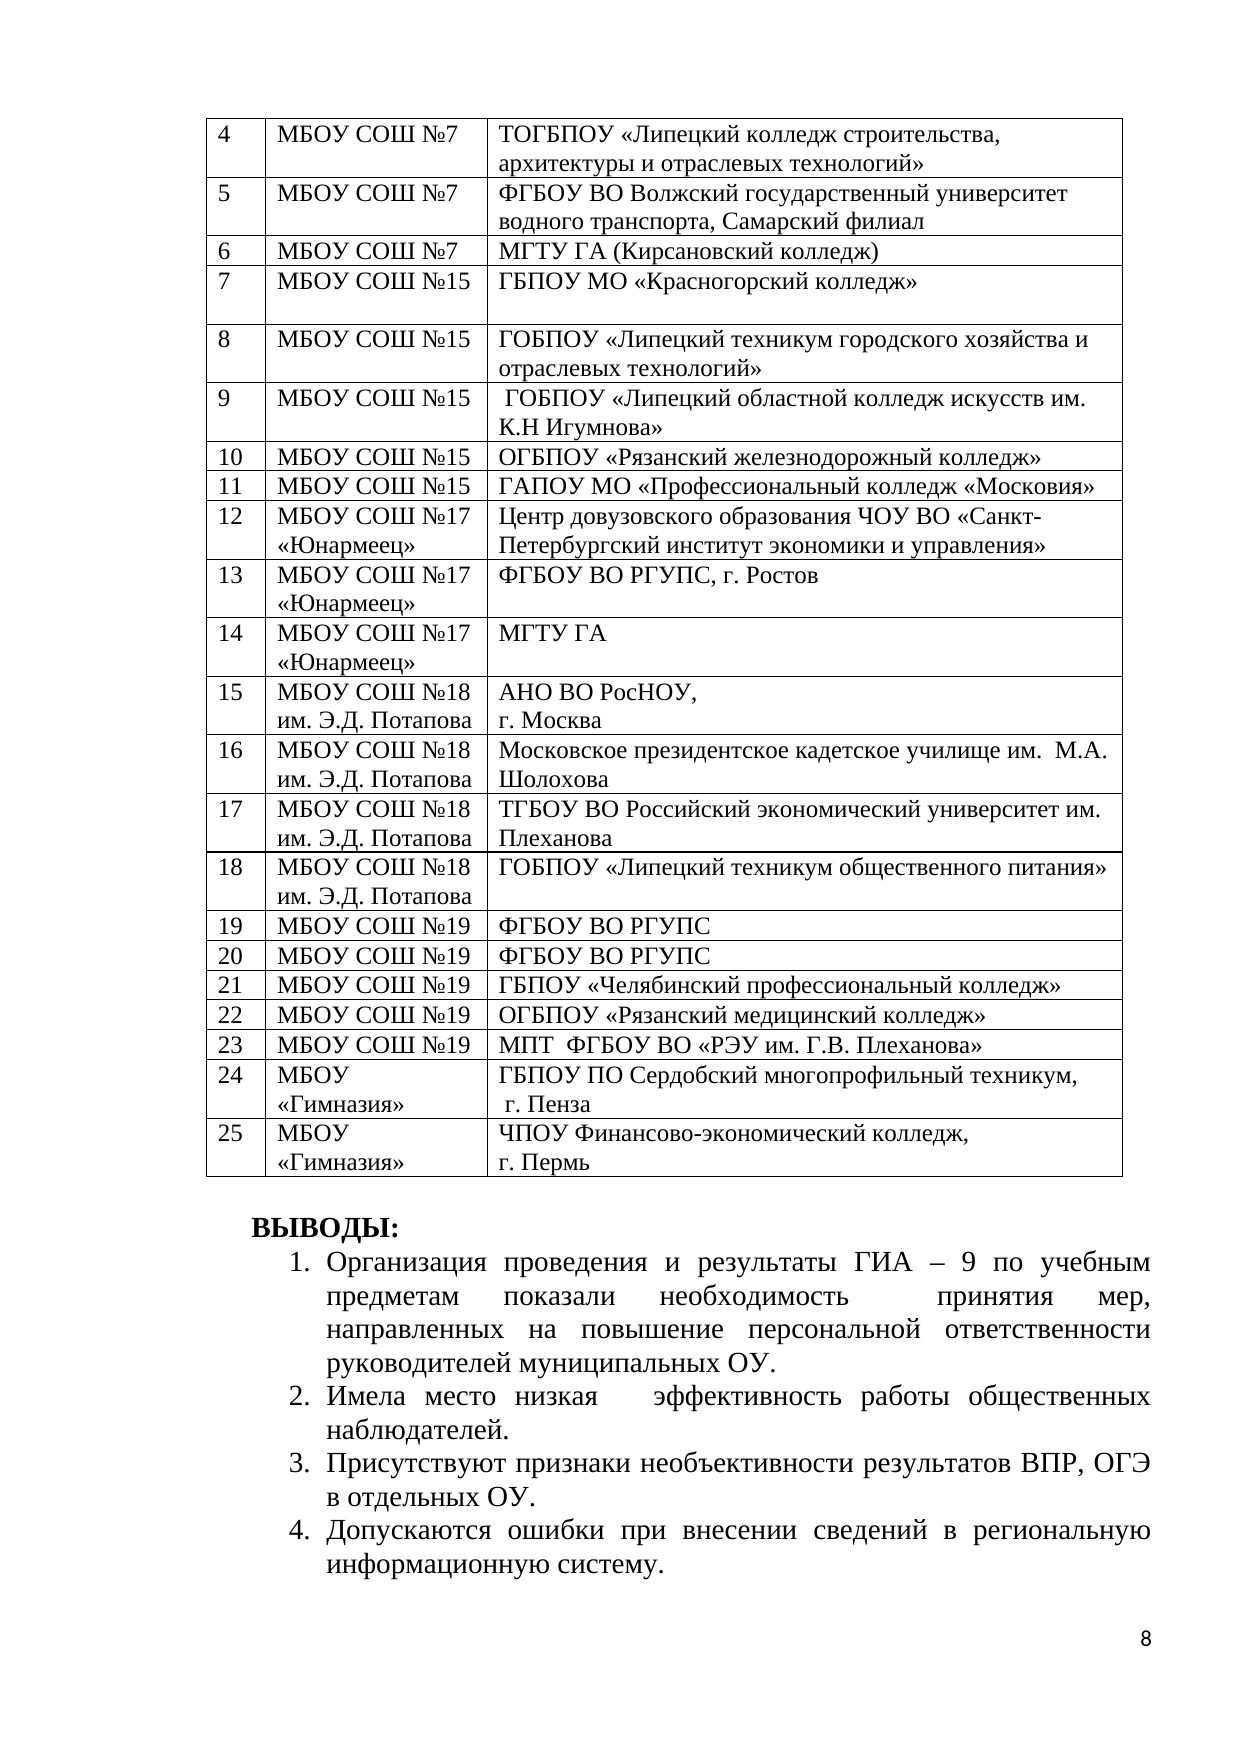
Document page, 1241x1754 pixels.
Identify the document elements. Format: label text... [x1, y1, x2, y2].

table_cell ГОБПОУ «Липецкий областной колледж искусств им. К.Н Игумнова» [488, 383, 1122, 441]
table_cell ФГБОУ ВО РГУПС, г. Ростов [488, 560, 1122, 617]
table_cell Московское президентское кадетское училище им. М.А. Шолохова [488, 735, 1122, 793]
table_cell 7 [207, 266, 265, 323]
table_cell 9 [207, 383, 265, 441]
table_cell МБОУ СОШ №7 [266, 236, 487, 265]
table_cell ГБПОУ ПО Сердобский многопрофильный техникум, г. Пенза [488, 1060, 1122, 1117]
table_cell ГАПОУ МО «Профессиональный колледж «Московия» [488, 471, 1122, 500]
table_cell МБОУ СОШ №7 [266, 119, 487, 177]
table_cell ФГБОУ ВО РГУПС [488, 941, 1122, 969]
table_cell ФГБОУ ВО Волжский государственный университет водного транспорта, Самарский филиал [488, 178, 1122, 235]
table_cell МБОУ СОШ №19 [266, 941, 487, 969]
table_cell ЧПОУ Финансово-экономический колледж, г. Пермь [488, 1119, 1122, 1176]
table_cell МГТУ ГА [488, 618, 1122, 676]
table_cell ОГБПОУ «Рязанский железнодорожный колледж» [488, 442, 1122, 470]
table_cell ФГБОУ ВО РГУПС [488, 911, 1122, 940]
table_cell ОГБПОУ «Рязанский медицинский колледж» [488, 1000, 1122, 1029]
text ВЫВОДЫ: [177, 1211, 1152, 1244]
table_cell 11 [207, 471, 265, 500]
table_cell МБОУ СОШ №19 [266, 1030, 487, 1059]
table_cell 24 [207, 1060, 265, 1117]
table_cell 16 [207, 735, 265, 793]
table_cell 22 [207, 1000, 265, 1029]
list Присутствуют признаки необъективности результатов ВПР, ОГЭ в отдельных ОУ. [288, 1445, 1152, 1512]
table_cell МБОУ СОШ №17 «Юнармеец» [266, 501, 487, 559]
table_cell МБОУ СОШ №17 «Юнармеец» [266, 560, 487, 617]
table_cell МБОУ СОШ №18 им. Э.Д. Потапова [266, 853, 487, 910]
table_cell МБОУ СОШ №19 [266, 1000, 487, 1029]
table_cell МБОУ СОШ №7 [266, 178, 487, 235]
table_cell 20 [207, 941, 265, 969]
table_cell МБОУ СОШ №18 им. Э.Д. Потапова [266, 677, 487, 734]
table_cell 18 [207, 853, 265, 910]
table_cell 8 [207, 325, 265, 382]
table_cell 21 [207, 971, 265, 999]
table_cell МБОУ СОШ №15 [266, 383, 487, 441]
table_cell МГТУ ГА (Кирсановский колледж) [488, 236, 1122, 265]
table_cell МБОУ СОШ №17 «Юнармеец» [266, 618, 487, 676]
table_cell МПТ ФГБОУ ВО «РЭУ им. Г.В. Плеханова» [488, 1030, 1122, 1059]
table_cell ТОГБПОУ «Липецкий колледж строительства, архитектуры и отраслевых технологий» [488, 119, 1122, 177]
table_cell МБОУ СОШ №19 [266, 971, 487, 999]
table_cell ГОБПОУ «Липецкий техникум общественного питания» [488, 853, 1122, 910]
table_cell МБОУ СОШ №15 [266, 266, 487, 323]
list Допускаются ошибки при внесении сведений в региональную информационную систему. [288, 1512, 1152, 1579]
table_cell 17 [207, 794, 265, 851]
table_cell МБОУ «Гимназия» [266, 1119, 487, 1176]
table_cell ГБПОУ МО «Красногорский колледж» [488, 266, 1122, 323]
table_cell 12 [207, 501, 265, 559]
table_cell 13 [207, 560, 265, 617]
table_cell ГБПОУ «Челябинский профессиональный колледж» [488, 971, 1122, 999]
table_cell МБОУ СОШ №15 [266, 325, 487, 382]
table_cell МБОУ СОШ №15 [266, 442, 487, 470]
table_cell АНО ВО РосНОУ, г. Москва [488, 677, 1122, 734]
table_cell 5 [207, 178, 265, 235]
table_cell ГОБПОУ «Липецкий техникум городского хозяйства и отраслевых технологий» [488, 325, 1122, 382]
table_cell 10 [207, 442, 265, 470]
table_cell 6 [207, 236, 265, 265]
table_cell 25 [207, 1119, 265, 1176]
table_cell 14 [207, 618, 265, 676]
table_cell МБОУ СОШ №15 [266, 471, 487, 500]
list Имела место низкая эффективность работы общественных наблюдателей. [288, 1378, 1152, 1445]
table_cell 23 [207, 1030, 265, 1059]
table_cell ТГБОУ ВО Российский экономический университет им. Плеханова [488, 794, 1122, 851]
table_cell 4 [207, 119, 265, 177]
table_cell 19 [207, 911, 265, 940]
list Организация проведения и результаты ГИА – 9 по учебным предметам показали необходимость принятия мер, направленных на повышение персональной ответственности руководителей муниципальных ОУ. [288, 1244, 1152, 1378]
table_cell МБОУ СОШ №18 им. Э.Д. Потапова [266, 794, 487, 851]
table_cell 15 [207, 677, 265, 734]
table_cell Центр довузовского образования ЧОУ ВО «Санкт-Петербургский институт экономики и управления» [488, 501, 1122, 559]
table_cell МБОУ СОШ №18 им. Э.Д. Потапова [266, 735, 487, 793]
table_cell МБОУ СОШ №19 [266, 911, 487, 940]
table_cell МБОУ «Гимназия» [266, 1060, 487, 1117]
